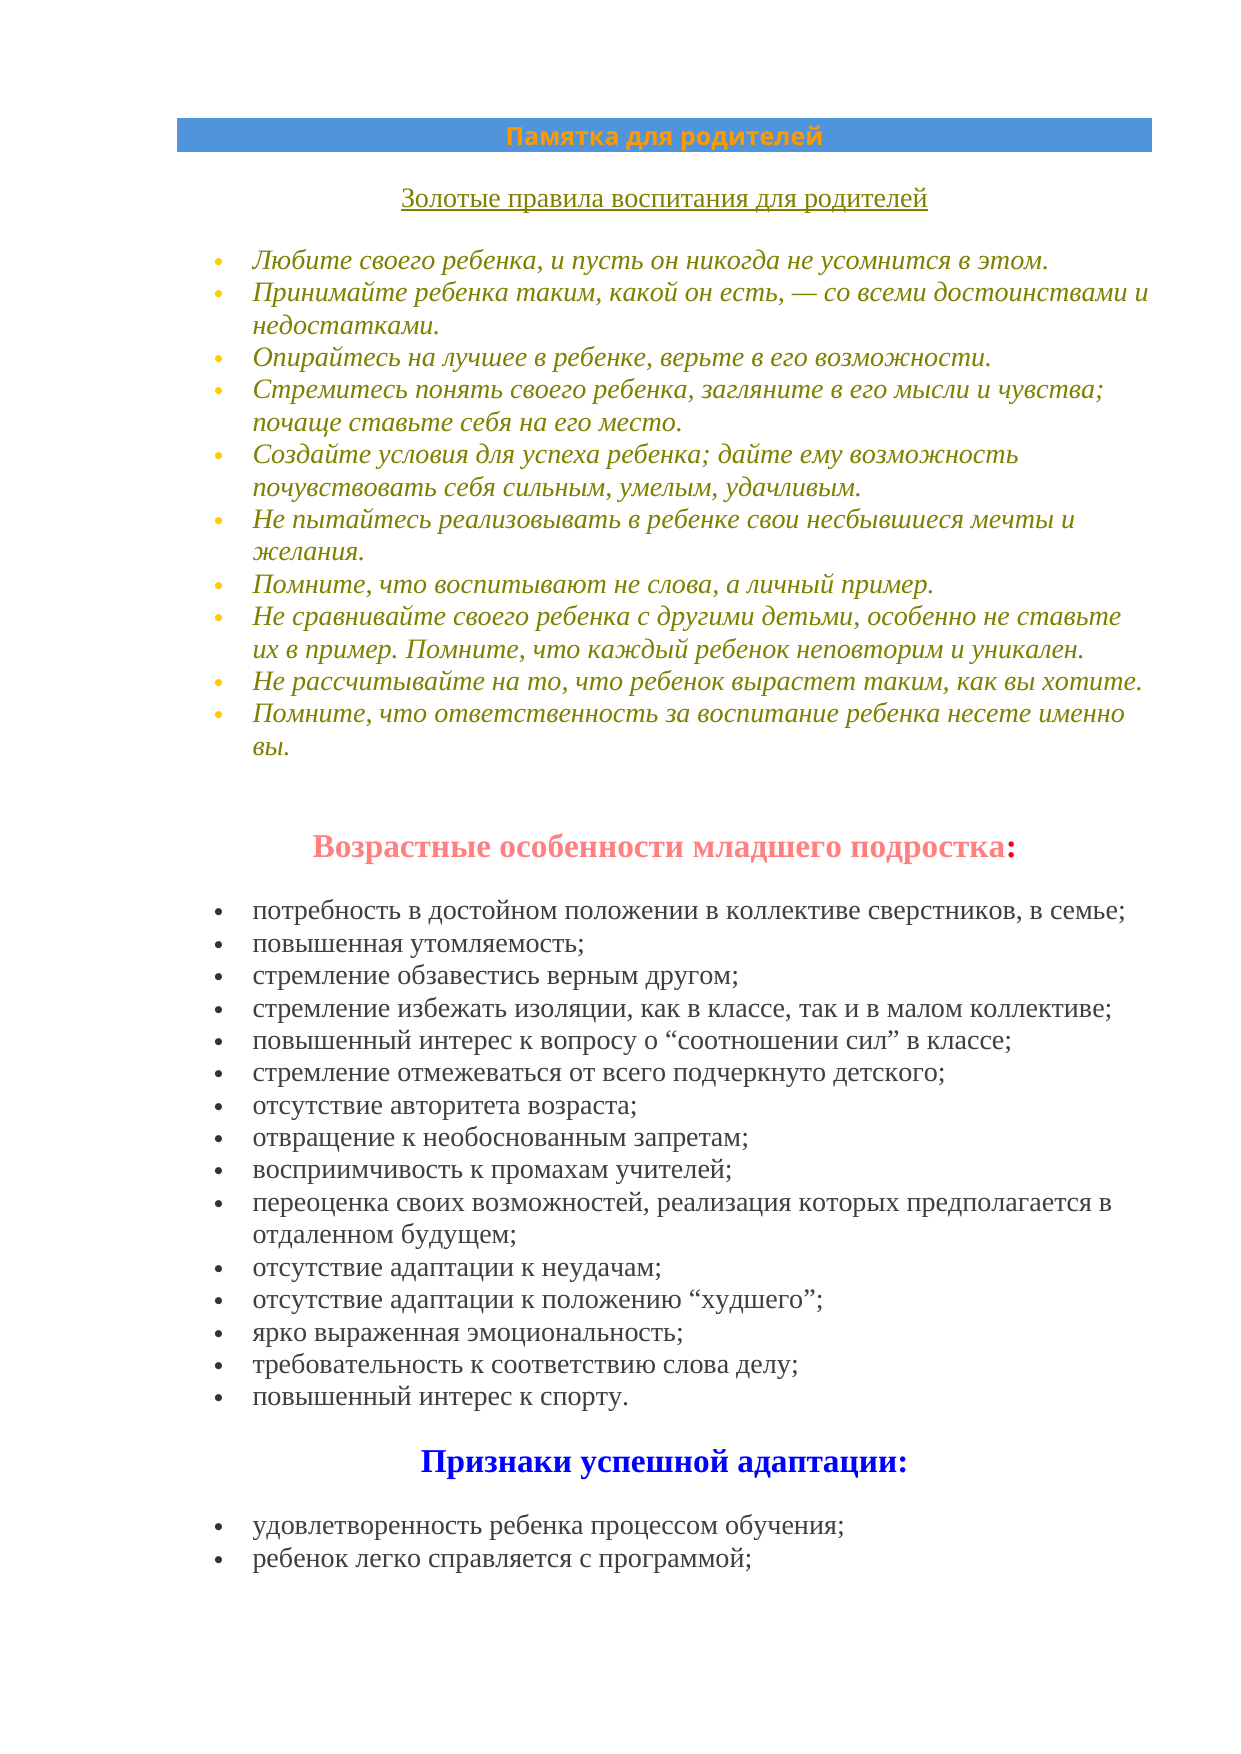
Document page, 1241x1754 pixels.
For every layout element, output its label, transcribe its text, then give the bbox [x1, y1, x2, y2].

list повышенный интерес к спорту. [215, 1379, 1152, 1412]
list отсутствие адаптации к положению “худшего”; [215, 1282, 1152, 1314]
list повышенная утомляемость; [215, 926, 1152, 958]
list стремление избежать изоляции, как в классе, так и в малом коллективе; [215, 991, 1152, 1023]
text Золотые правила воспитания для родителей [177, 181, 1152, 214]
list стремление обзавестись верным другом; [215, 958, 1152, 991]
list ярко выраженная эмоциональность; [215, 1314, 1152, 1347]
list Помните, что ответственность за воспитание ребенка несете именно вы. [215, 696, 1152, 761]
list Помните, что воспитывают не слова, а личный пример. [215, 567, 1152, 599]
text Возрастные особенности младшего подростка: [177, 826, 1152, 864]
list переоценка своих возможностей, реализация которых предполагается в отдаленном будущем; [215, 1185, 1152, 1250]
text Признаки успешной адаптации: [177, 1441, 1152, 1479]
list отсутствие адаптации к неудачам; [215, 1250, 1152, 1282]
list Не пытайтесь реализовывать в ребенке свои несбывшиеся мечты и желания. [215, 502, 1152, 567]
list стремление отмежеваться от всего подчеркнуто детского; [215, 1055, 1152, 1088]
list ребенок легко справляется с программой; [215, 1541, 1152, 1573]
list Не сравнивайте своего ребенка с другими детьми, особенно не ставьте их в пример. Помните, что каждый ребенок неповторим и уникален. [215, 599, 1152, 664]
list Опирайтесь на лучшее в ребенке, верьте в его возможности. [215, 340, 1152, 372]
list Принимайте ребенка таким, какой он есть, — со всеми достоинствами и недостатками. [215, 275, 1152, 340]
list удовлетворенность ребенка процессом обучения; [215, 1508, 1152, 1541]
list Стремитесь понять своего ребенка, загляните в его мысли и чувства; почаще ставьте себя на его место. [215, 372, 1152, 437]
list Любите своего ребенка, и пусть он никогда не усомнится в этом. [215, 243, 1152, 275]
list Создайте условия для успеха ребенка; дайте ему возможность почувствовать себя сильным, умелым, удачливым. [215, 437, 1152, 502]
list потребность в достойном положении в коллективе сверстников, в семье; [215, 893, 1152, 926]
text Памятка для родителей [177, 118, 1152, 152]
list отсутствие авторитета возраста; [215, 1088, 1152, 1120]
list отвращение к необоснованным запретам; [215, 1120, 1152, 1153]
list Не рассчитывайте на то, что ребенок вырастет таким, как вы хотите. [215, 664, 1152, 696]
list требовательность к соответствию слова делу; [215, 1347, 1152, 1379]
list повышенный интерес к вопросу о “соотношении сил” в классе; [215, 1023, 1152, 1055]
list восприимчивость к промахам учителей; [215, 1153, 1152, 1185]
